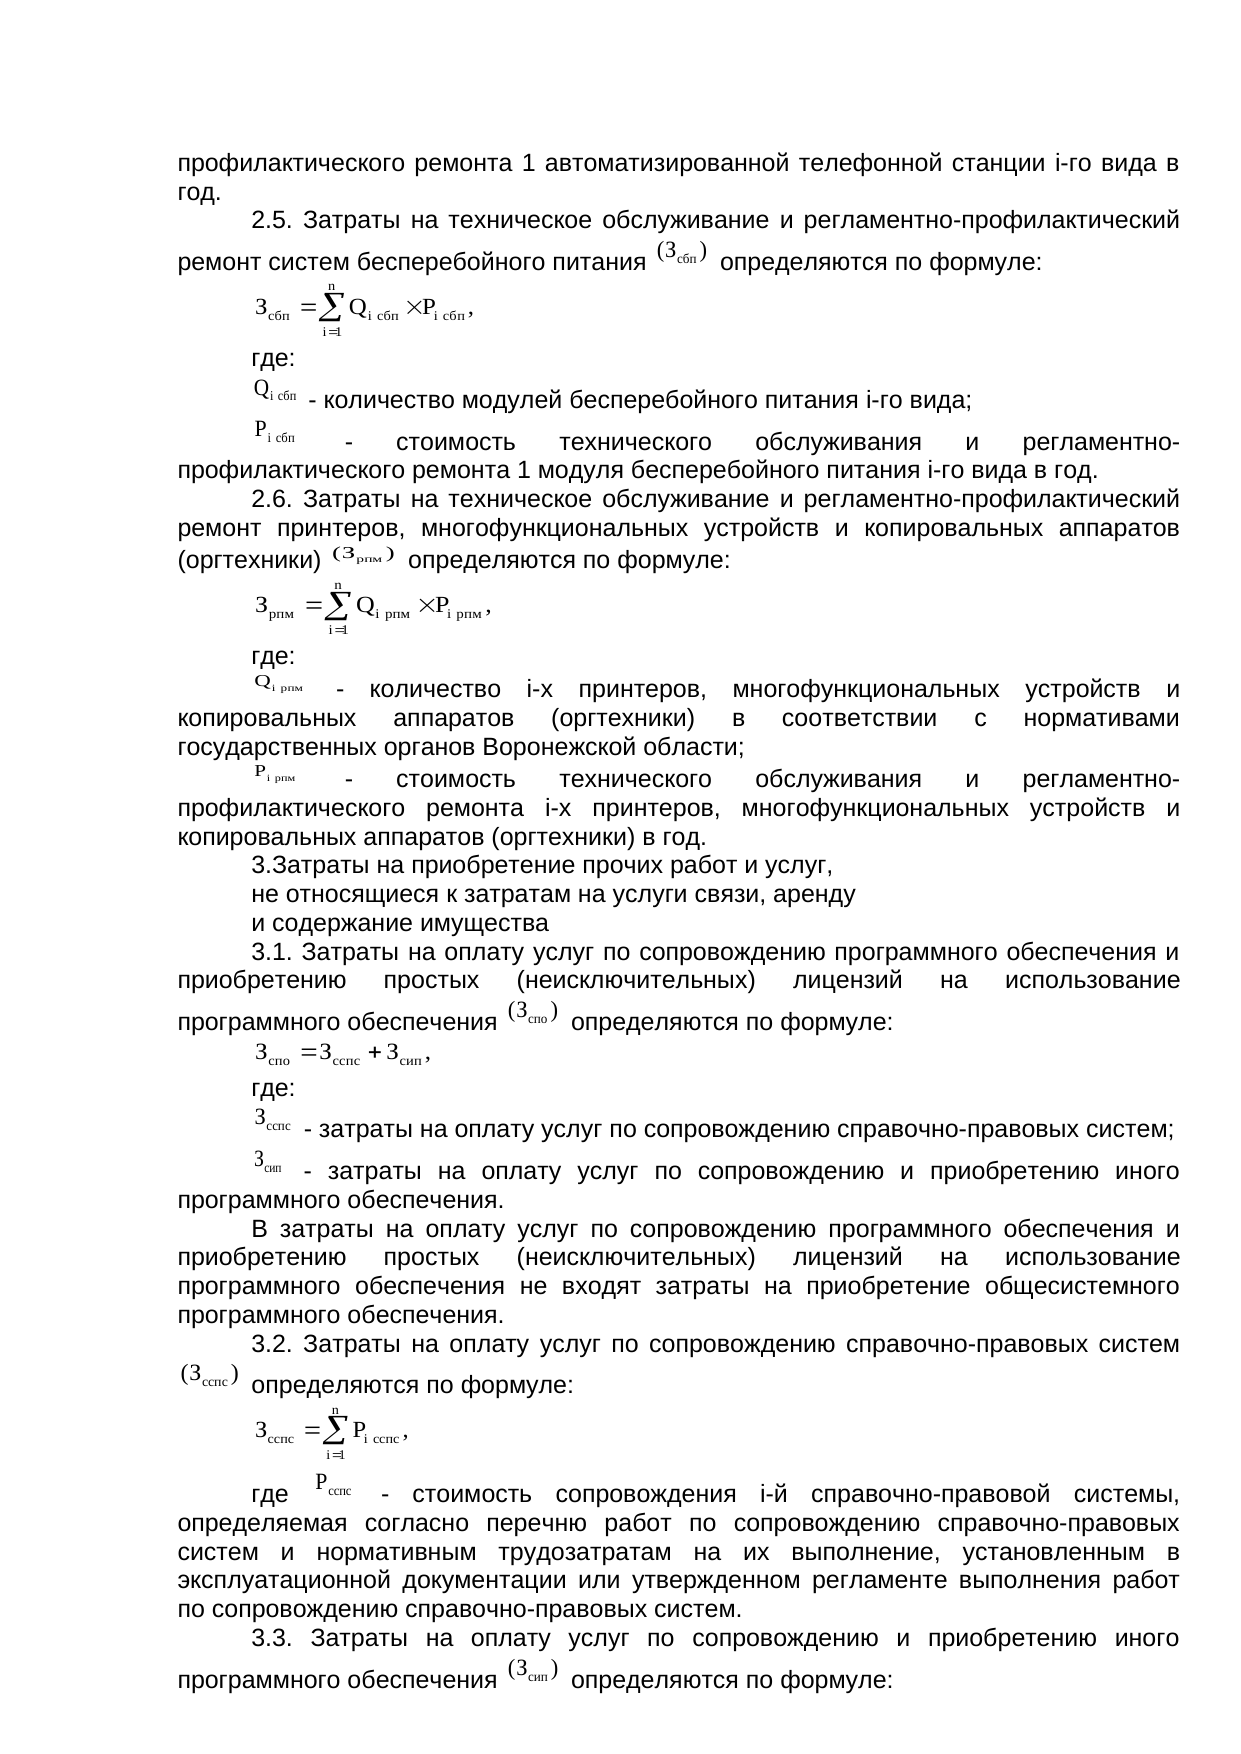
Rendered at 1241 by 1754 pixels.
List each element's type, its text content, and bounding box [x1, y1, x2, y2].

text где: [177, 343, 1181, 372]
text 3.1. Затраты на оплату услуг по сопровождению программного обеспечения и приобретению простых (неисключительных) лицензий на использование программного обеспечения определяются по формуле: [177, 937, 1181, 1036]
text и содержание имущества [177, 908, 1181, 937]
text В затраты на оплату услуг по сопровождению программного обеспечения и приобретению простых (неисключительных) лицензий на использование программного обеспечения не входят затраты на приобретение общесистемного программного обеспечения. [177, 1213, 1181, 1328]
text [177, 148, 1181, 205]
text 2.5. Затраты на техническое обслуживание и регламентно-профилактический ремонт систем бесперебойного питания определяются по формуле: [177, 205, 1181, 276]
text 3.3. Затраты на оплату услуг по сопровождению и приобретению иного программного обеспечения определяются по формуле: [177, 1623, 1181, 1693]
text - количество i-х принтеров, многофункциональных устройств и копировальных аппаратов (оргтехники) в соответствии с нормативами государственных органов Воронежской области; [177, 670, 1181, 760]
text 2.6. Затраты на техническое обслуживание и регламентно-профилактический ремонт принтеров, многофункциональных устройств и копировальных аппаратов (оргтехники) определяются по формуле: [177, 484, 1181, 574]
text где: [177, 641, 1181, 670]
text 3.2. Затраты на оплату услуг по сопровождению справочно-правовых систем определяются по формуле: [177, 1328, 1181, 1399]
text - затраты на оплату услуг по сопровождению справочно-правовых систем; [177, 1101, 1181, 1143]
text - количество модулей бесперебойного питания i-го вида; [177, 372, 1181, 413]
text - стоимость технического обслуживания и регламентно-профилактического ремонта 1 модуля бесперебойного питания i-го вида в год. [177, 413, 1181, 484]
text - стоимость технического обслуживания и регламентно-профилактического ремонта i-х принтеров, многофункциональных устройств и копировальных аппаратов (оргтехники) в год. [177, 760, 1181, 851]
text - затраты на оплату услуг по сопровождению и приобретению иного программного обеспечения. [177, 1143, 1181, 1213]
text где - стоимость сопровождения i-й справочно-правовой системы, определяемая согласно перечню работ по сопровождению справочно-правовых систем и нормативным трудозатратам на их выполнение, установленным в эксплуатационной документации или утвержденном регламенте выполнения работ по сопровождению справочно-правовых систем. [177, 1466, 1181, 1623]
text 3.Затраты на приобретение прочих работ и услуг, [177, 851, 1181, 879]
text не относящиеся к затратам на услуги связи, аренду [177, 879, 1181, 908]
text где: [177, 1072, 1181, 1101]
